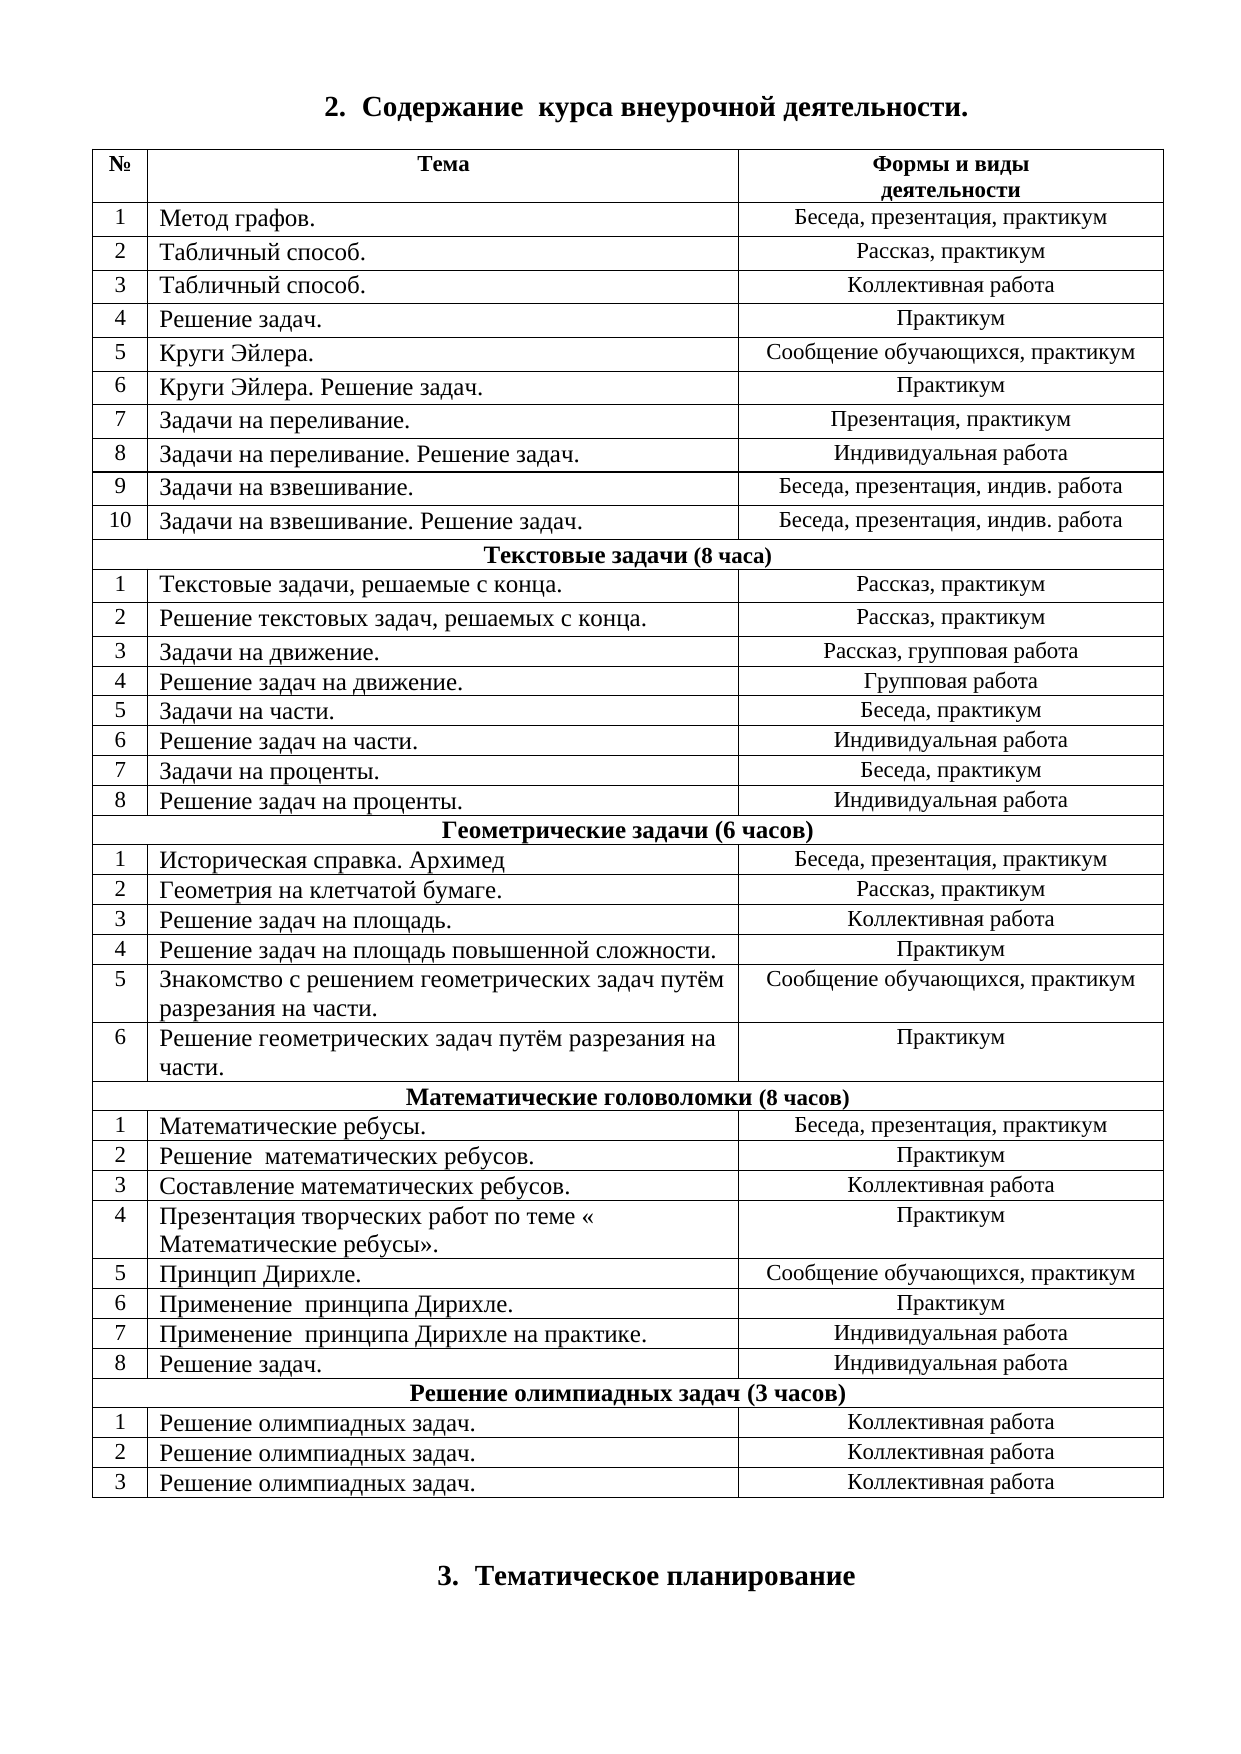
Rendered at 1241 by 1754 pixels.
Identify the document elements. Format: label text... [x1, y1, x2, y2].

list Тематическое планирование [141, 1558, 1152, 1591]
table_cell Круги Эйлера. Решение задач. [148, 372, 738, 404]
table_cell 8 [93, 786, 147, 814]
table_cell Коллективная работа [739, 1438, 1163, 1467]
table_cell 6 [93, 726, 147, 755]
table_cell Презентация творческих работ по теме « Математические ребусы». [148, 1201, 738, 1258]
table_cell Задачи на части. [148, 696, 738, 725]
table_cell Текстовые задачи (8 часа) [93, 540, 1163, 568]
table_cell Историческая справка. Архимед [148, 845, 738, 874]
table_cell Беседа, практикум [739, 696, 1163, 725]
table_cell 5 [93, 338, 147, 371]
table_cell Математические головоломки (8 часов) [93, 1082, 1163, 1110]
table_cell 8 [93, 439, 147, 471]
table_cell 4 [93, 667, 147, 695]
table_cell Решение задач на площадь повышенной сложности. [148, 935, 738, 963]
table_cell 2 [93, 1141, 147, 1170]
table_cell Рассказ, групповая работа [739, 637, 1163, 666]
table_cell Практикум [739, 1289, 1163, 1318]
table_cell 1 [93, 203, 147, 236]
table_cell Задачи на проценты. [148, 756, 738, 785]
table_cell 5 [93, 1259, 147, 1288]
table_cell Табличный способ. [148, 237, 738, 269]
table_header Формы и виды деятельности [739, 150, 1163, 202]
table_cell 1 [93, 1111, 147, 1140]
table_cell 5 [93, 965, 147, 1022]
table_cell Коллективная работа [739, 905, 1163, 934]
table_cell Индивидуальная работа [739, 439, 1163, 471]
table_cell Решение математических ребусов. [148, 1141, 738, 1170]
list Содержание курса внеурочной деятельности. [141, 89, 346, 122]
table_cell Коллективная работа [739, 1408, 1163, 1437]
table_cell 10 [93, 506, 147, 539]
table_cell Рассказ, практикум [739, 603, 1163, 636]
table_cell Принцип Дирихле. [148, 1259, 738, 1288]
table_cell 3 [93, 1171, 147, 1200]
table_cell Решение олимпиадных задач. [148, 1408, 738, 1437]
table_cell Сообщение обучающихся, практикум [739, 1259, 1163, 1288]
table_cell 4 [93, 935, 147, 963]
table_cell Беседа, презентация, практикум [739, 203, 1163, 236]
table_cell Решение олимпиадных задач. [148, 1438, 738, 1467]
table_cell Решение задач. [148, 304, 738, 337]
list Содержание курса внеурочной деятельности. [538, 89, 1152, 122]
table_cell Сообщение обучающихся, практикум [739, 338, 1163, 371]
table_cell Рассказ, практикум [739, 875, 1163, 904]
table_cell Практикум [739, 1023, 1163, 1081]
table_cell 6 [93, 1023, 147, 1081]
table_cell Решение задач на проценты. [148, 786, 738, 814]
table_cell Геометрия на клетчатой бумаге. [148, 875, 738, 904]
table_cell Решение геометрических задач путём разрезания на части. [148, 1023, 738, 1081]
table_cell Индивидуальная работа [739, 1319, 1163, 1348]
table_cell Беседа, презентация, индив. работа [739, 473, 1163, 505]
table_cell Задачи на взвешивание. [148, 473, 738, 505]
table_cell Групповая работа [739, 667, 1163, 695]
table_cell 2 [93, 237, 147, 269]
table_cell 3 [93, 271, 147, 303]
table_cell 2 [93, 1438, 147, 1467]
table_cell Коллективная работа [739, 271, 1163, 303]
table_cell 1 [93, 1408, 147, 1437]
table_cell Круги Эйлера. [148, 338, 738, 371]
table_cell Беседа, практикум [739, 756, 1163, 785]
table_cell Индивидуальная работа [739, 786, 1163, 814]
table_cell 1 [93, 570, 147, 602]
table_cell 4 [93, 304, 147, 337]
table_cell Рассказ, практикум [739, 237, 1163, 269]
table_cell Рассказ, практикум [739, 570, 1163, 602]
table_cell 8 [93, 1349, 147, 1377]
table_cell 5 [93, 696, 147, 725]
table_cell Практикум [739, 935, 1163, 963]
table_cell Индивидуальная работа [739, 1349, 1163, 1377]
table_cell 6 [93, 1289, 147, 1318]
table_cell Беседа, презентация, практикум [739, 1111, 1163, 1140]
table_header № [93, 150, 147, 202]
table_cell 4 [93, 1201, 147, 1258]
table_cell 7 [93, 405, 147, 438]
table_cell Решение задач на части. [148, 726, 738, 755]
table_cell Практикум [739, 304, 1163, 337]
table_cell 9 [93, 473, 147, 505]
table_cell Решение задач на движение. [148, 667, 738, 695]
table_cell Практикум [739, 1141, 1163, 1170]
table_cell Задачи на движение. [148, 637, 738, 666]
table_cell Коллективная работа [739, 1171, 1163, 1200]
table_cell Знакомство с решением геометрических задач путём разрезания на части. [148, 965, 738, 1022]
table_cell Практикум [739, 1201, 1163, 1258]
table_cell Решение олимпиадных задач (3 часов) [93, 1379, 1163, 1407]
table_cell 3 [93, 1468, 147, 1497]
table_cell Составление математических ребусов. [148, 1171, 738, 1200]
table_cell Решение олимпиадных задач. [148, 1468, 738, 1497]
table_cell 3 [93, 905, 147, 934]
table_cell Задачи на переливание. Решение задач. [148, 439, 738, 471]
table_cell Беседа, презентация, индив. работа [739, 506, 1163, 539]
table_cell Решение задач на площадь. [148, 905, 738, 934]
table_cell Решение текстовых задач, решаемых с конца. [148, 603, 738, 636]
table_cell Математические ребусы. [148, 1111, 738, 1140]
table_cell Метод графов. [148, 203, 738, 236]
table_cell 7 [93, 1319, 147, 1348]
table_cell Применение принципа Дирихле. [148, 1289, 738, 1318]
table_cell 2 [93, 603, 147, 636]
table_cell Решение задач. [148, 1349, 738, 1377]
table_cell Практикум [739, 372, 1163, 404]
table_cell 2 [93, 875, 147, 904]
table_cell Задачи на взвешивание. Решение задач. [148, 506, 738, 539]
table_cell 1 [93, 845, 147, 874]
table_header Тема [148, 150, 738, 202]
table_cell Геометрические задачи (6 часов) [93, 816, 1163, 844]
table_cell 7 [93, 756, 147, 785]
table_cell Табличный способ. [148, 271, 738, 303]
table_cell Задачи на переливание. [148, 405, 738, 438]
table_cell Применение принципа Дирихле на практике. [148, 1319, 738, 1348]
table_cell Текстовые задачи, решаемые с конца. [148, 570, 738, 602]
table_cell 6 [93, 372, 147, 404]
table_cell 3 [93, 637, 147, 666]
table_cell Беседа, презентация, практикум [739, 845, 1163, 874]
table_cell Коллективная работа [739, 1468, 1163, 1497]
table_cell Сообщение обучающихся, практикум [739, 965, 1163, 1022]
table_cell Презентация, практикум [739, 405, 1163, 438]
table_cell Индивидуальная работа [739, 726, 1163, 755]
